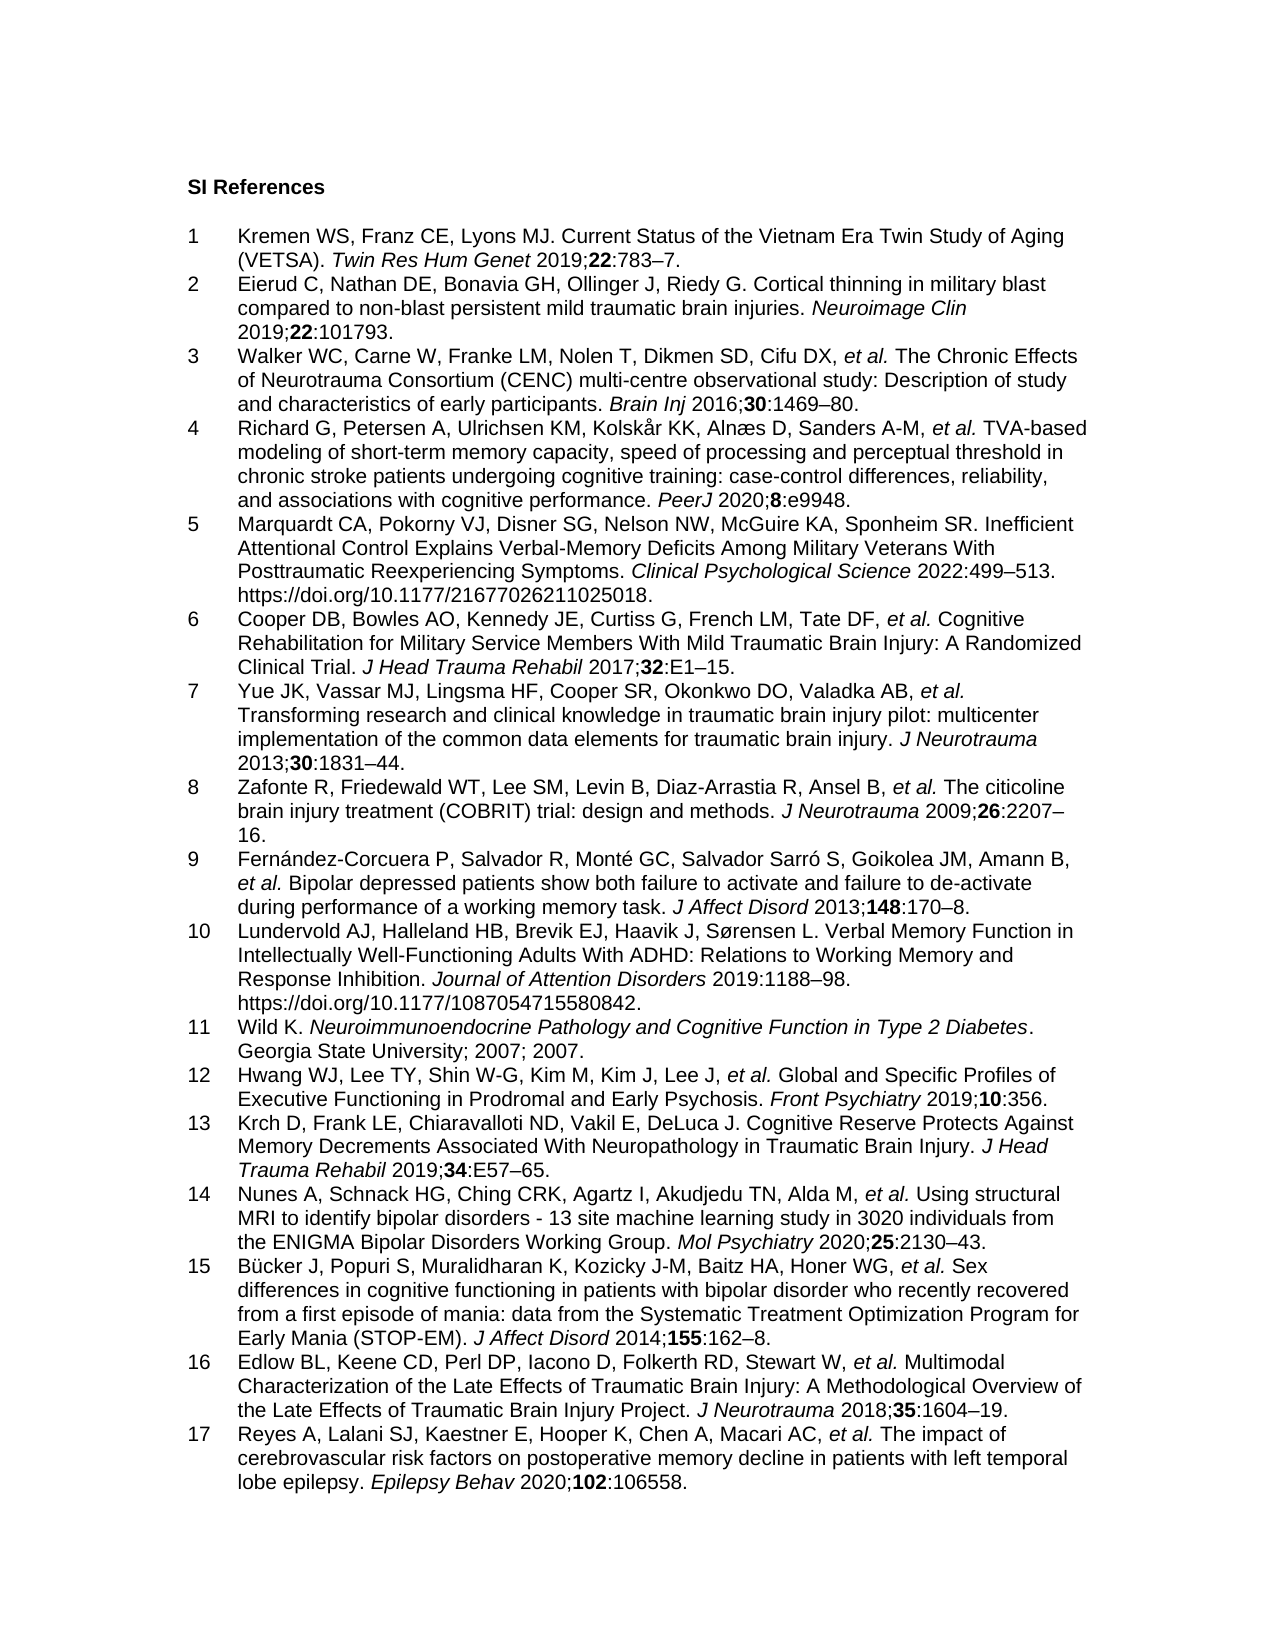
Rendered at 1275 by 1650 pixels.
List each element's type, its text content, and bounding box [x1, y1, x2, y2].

text 6 Cooper DB, Bowles AO, Kennedy JE, Curtiss G, French LM, Tate DF, et al. Cognitive Rehabilitation for Military Service Members With Mild Traumatic Brain Injury: A Randomized Clinical Trial. J Head Trauma Rehabil 2017;32:E1–15. [187, 607, 1087, 679]
text 8 Zafonte R, Friedewald WT, Lee SM, Levin B, Diaz-Arrastia R, Ansel B, et al. The citicoline brain injury treatment (COBRIT) trial: design and methods. J Neurotrauma 2009;26:2207–16. [187, 775, 1087, 847]
text SI References [187, 175, 1087, 199]
text 10 Lundervold AJ, Halleland HB, Brevik EJ, Haavik J, Sørensen L. Verbal Memory Function in Intellectually Well-Functioning Adults With ADHD: Relations to Working Memory and Response Inhibition. Journal of Attention Disorders 2019:1188–98. https://doi.org/10.1177/1087054715580842. [187, 919, 1087, 1014]
text 17 Reyes A, Lalani SJ, Kaestner E, Hooper K, Chen A, Macari AC, et al. The impact of cerebrovascular risk factors on postoperative memory decline in patients with left temporal lobe epilepsy. Epilepsy Behav 2020;102:106558. [187, 1422, 1087, 1494]
text 2 Eierud C, Nathan DE, Bonavia GH, Ollinger J, Riedy G. Cortical thinning in military blast compared to non-blast persistent mild traumatic brain injuries. Neuroimage Clin 2019;22:101793. [187, 272, 1087, 344]
text 1 Kremen WS, Franz CE, Lyons MJ. Current Status of the Vietnam Era Twin Study of Aging (VETSA). Twin Res Hum Genet 2019;22:783–7. [187, 224, 1087, 272]
text 16 Edlow BL, Keene CD, Perl DP, Iacono D, Folkerth RD, Stewart W, et al. Multimodal Characterization of the Late Effects of Traumatic Brain Injury: A Methodological Overview of the Late Effects of Traumatic Brain Injury Project. J Neurotrauma 2018;35:1604–19. [187, 1350, 1087, 1422]
text 9 Fernández-Corcuera P, Salvador R, Monté GC, Salvador Sarró S, Goikolea JM, Amann B, et al. Bipolar depressed patients show both failure to activate and failure to de-activate during performance of a working memory task. J Affect Disord 2013;148:170–8. [187, 847, 1087, 919]
text 11 Wild K. Neuroimmunoendocrine Pathology and Cognitive Function in Type 2 Diabetes. Georgia State University; 2007; 2007. [187, 1014, 1087, 1062]
text 5 Marquardt CA, Pokorny VJ, Disner SG, Nelson NW, McGuire KA, Sponheim SR. Inefficient Attentional Control Explains Verbal-Memory Deficits Among Military Veterans With Posttraumatic Reexperiencing Symptoms. Clinical Psychological Science 2022:499–513. https://doi.org/10.1177/21677026211025018. [187, 511, 1087, 607]
text 7 Yue JK, Vassar MJ, Lingsma HF, Cooper SR, Okonkwo DO, Valadka AB, et al. Transforming research and clinical knowledge in traumatic brain injury pilot: multicenter implementation of the common data elements for traumatic brain injury. J Neurotrauma 2013;30:1831–44. [187, 679, 1087, 775]
text 12 Hwang WJ, Lee TY, Shin W-G, Kim M, Kim J, Lee J, et al. Global and Specific Profiles of Executive Functioning in Prodromal and Early Psychosis. Front Psychiatry 2019;10:356. [187, 1062, 1087, 1110]
text 13 Krch D, Frank LE, Chiaravalloti ND, Vakil E, DeLuca J. Cognitive Reserve Protects Against Memory Decrements Associated With Neuropathology in Traumatic Brain Injury. J Head Trauma Rehabil 2019;34:E57–65. [187, 1110, 1087, 1182]
text 14 Nunes A, Schnack HG, Ching CRK, Agartz I, Akudjedu TN, Alda M, et al. Using structural MRI to identify bipolar disorders - 13 site machine learning study in 3020 individuals from the ENIGMA Bipolar Disorders Working Group. Mol Psychiatry 2020;25:2130–43. [187, 1182, 1087, 1254]
text 4 Richard G, Petersen A, Ulrichsen KM, Kolskår KK, Alnæs D, Sanders A-M, et al. TVA-based modeling of short-term memory capacity, speed of processing and perceptual threshold in chronic stroke patients undergoing cognitive training: case-control differences, reliability, and associations with cognitive performance. PeerJ 2020;8:e9948. [187, 416, 1087, 511]
text 3 Walker WC, Carne W, Franke LM, Nolen T, Dikmen SD, Cifu DX, et al. The Chronic Effects of Neurotrauma Consortium (CENC) multi-centre observational study: Description of study and characteristics of early participants. Brain Inj 2016;30:1469–80. [187, 344, 1087, 416]
text 15 Bücker J, Popuri S, Muralidharan K, Kozicky J-M, Baitz HA, Honer WG, et al. Sex differences in cognitive functioning in patients with bipolar disorder who recently recovered from a first episode of mania: data from the Systematic Treatment Optimization Program for Early Mania (STOP-EM). J Affect Disord 2014;155:162–8. [187, 1254, 1087, 1350]
